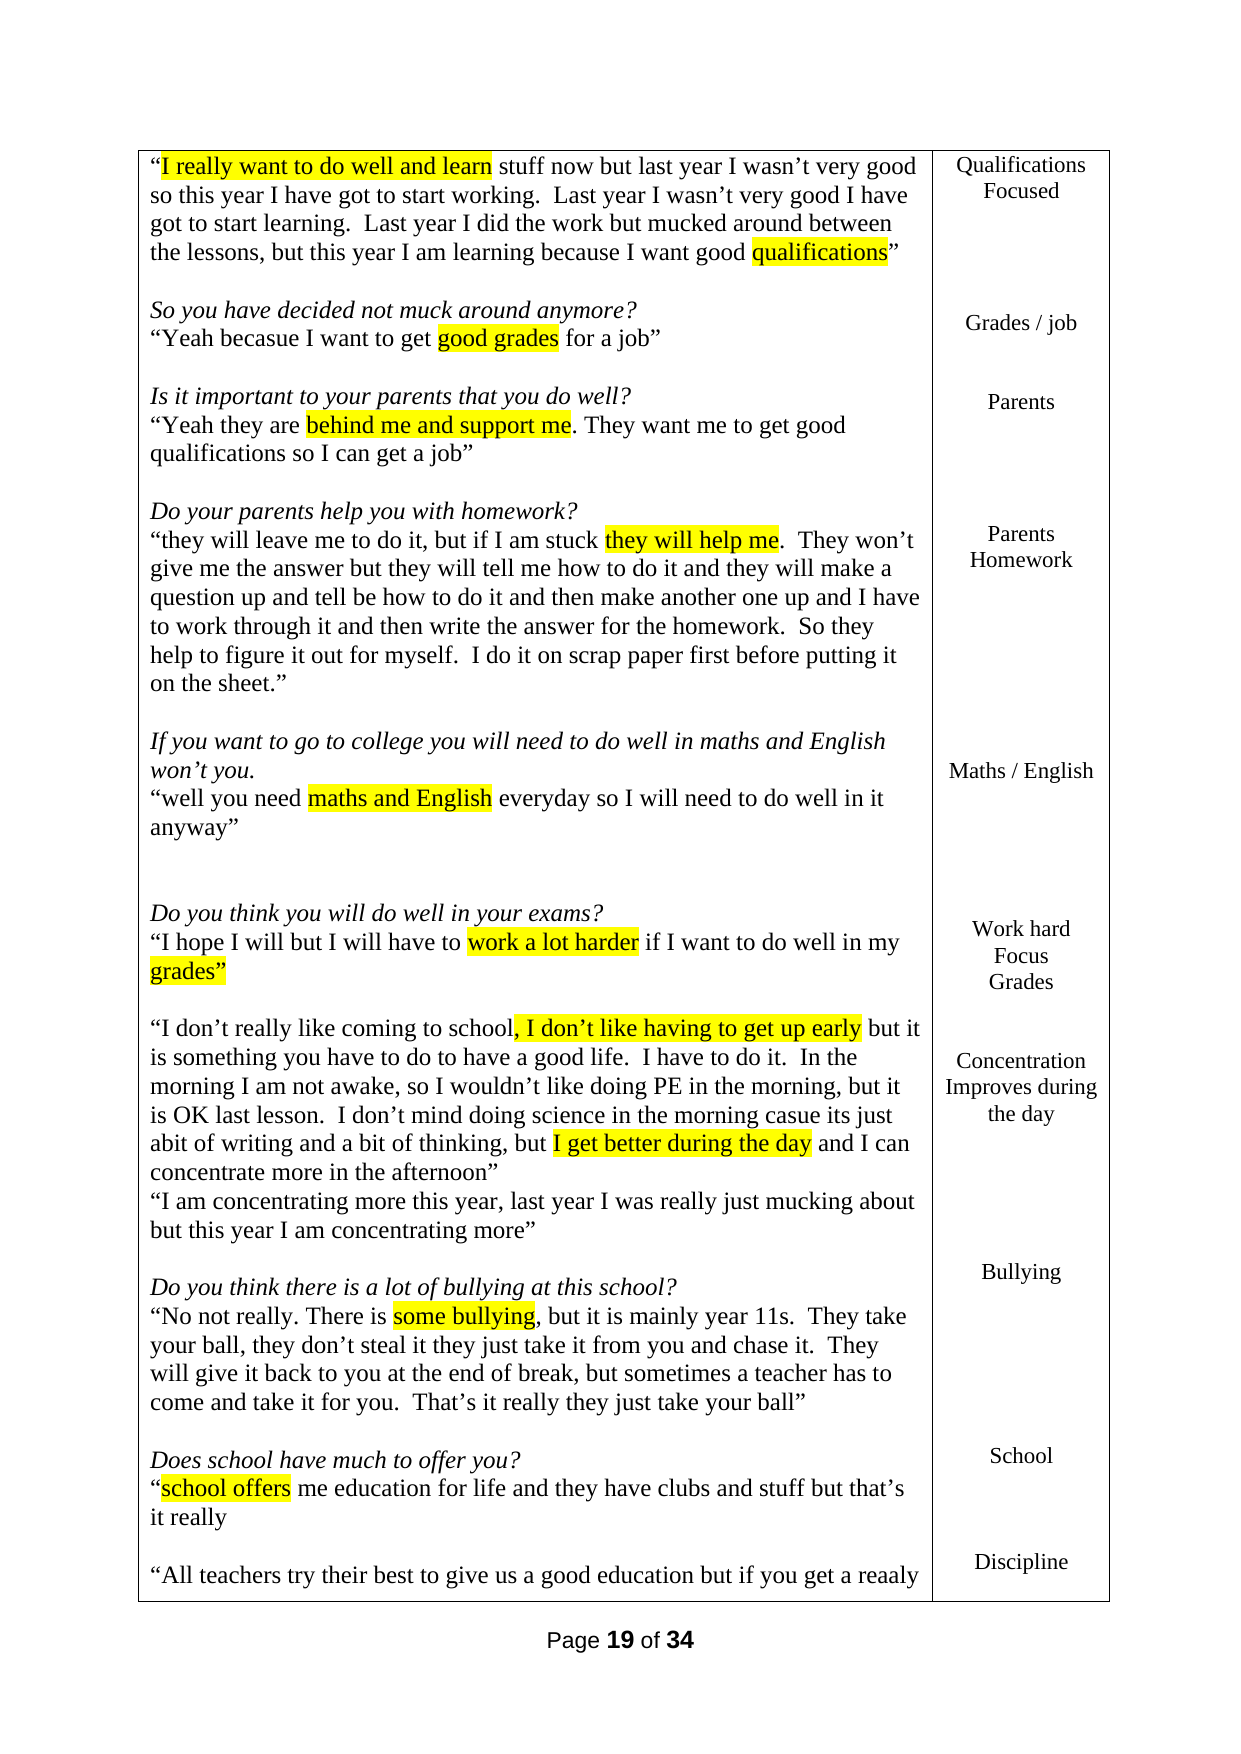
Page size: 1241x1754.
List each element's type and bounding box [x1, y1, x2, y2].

table_header [933, 151, 1109, 1601]
table_header [139, 151, 932, 1601]
